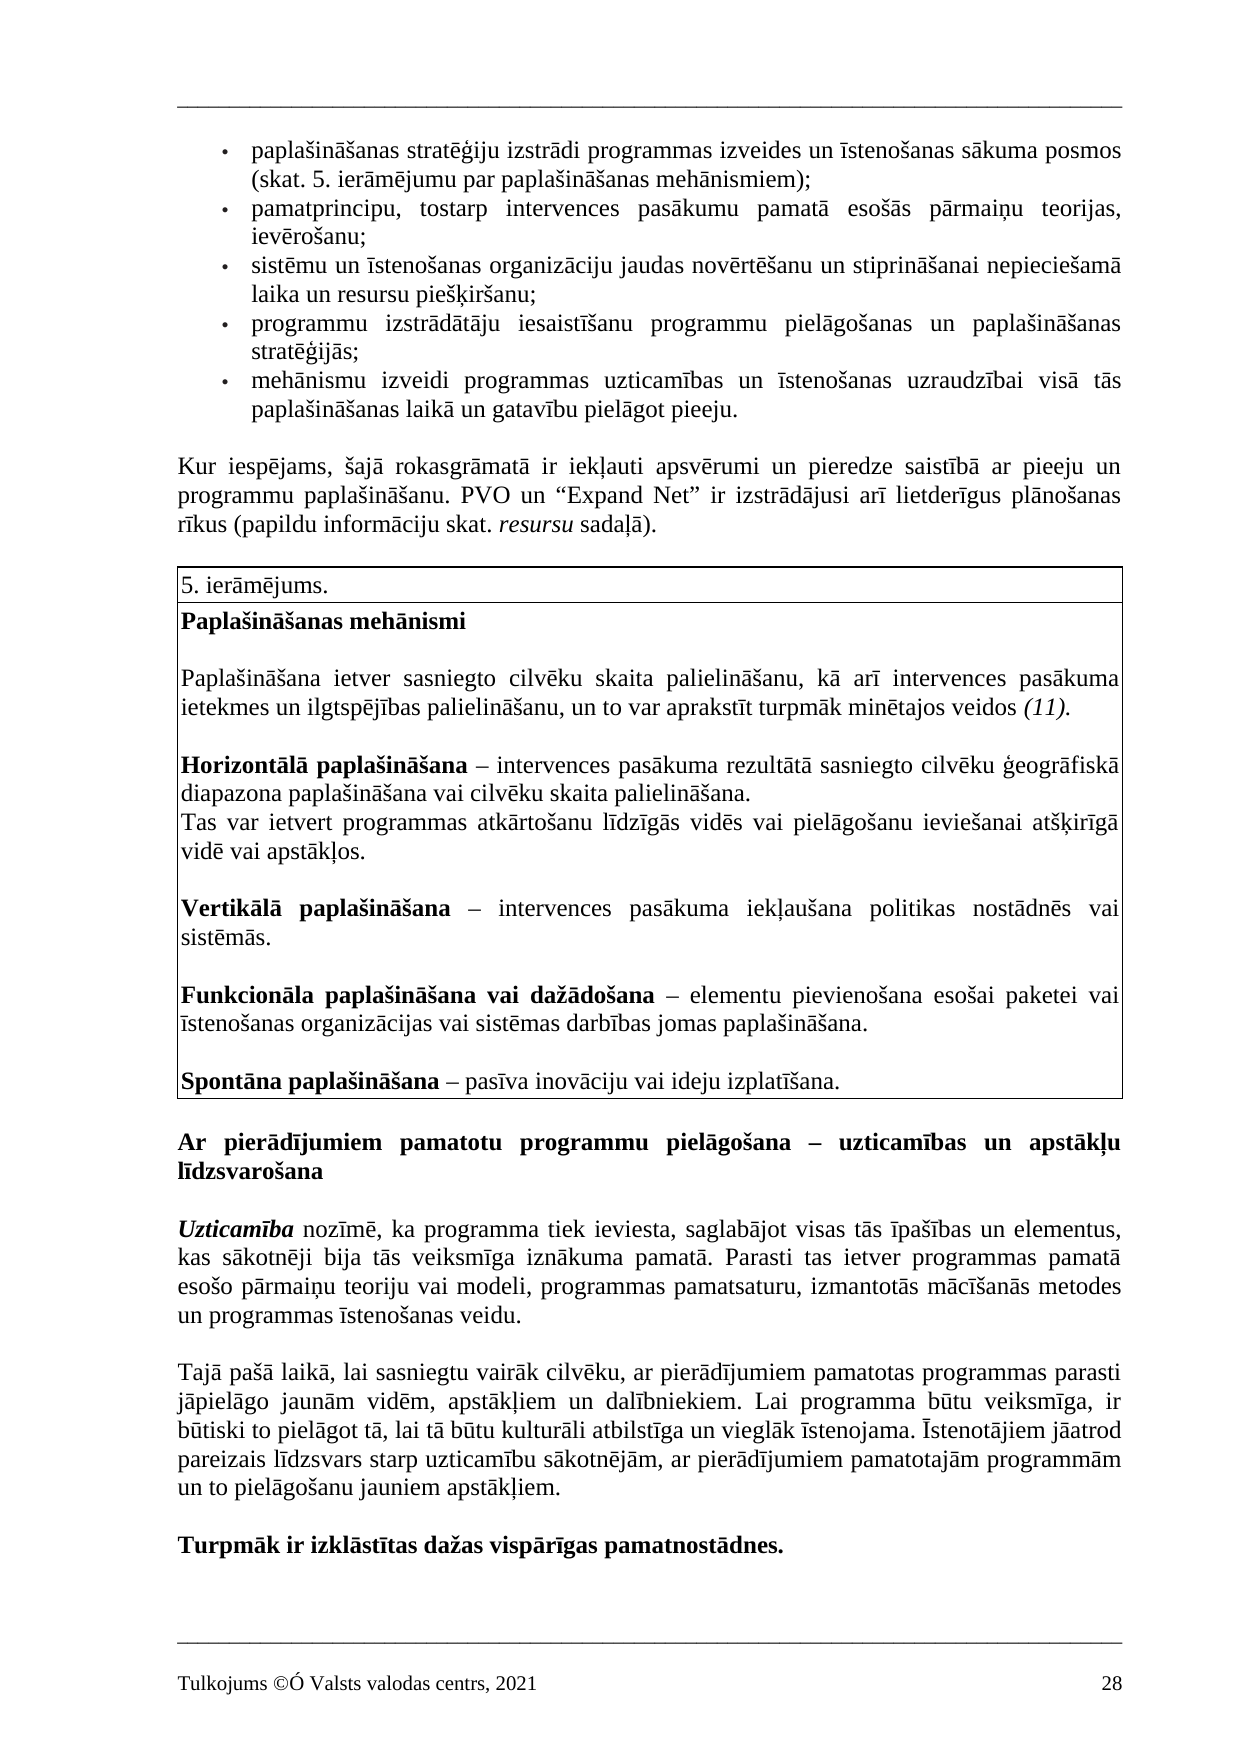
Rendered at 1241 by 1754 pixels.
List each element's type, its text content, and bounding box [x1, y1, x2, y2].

text Turpmāk ir izklāstītas dažas vispārīgas pamatnostādnes. [177, 1530, 1122, 1559]
text Kur iespējams, šajā rokasgrāmatā ir iekļauti apsvērumi un pieredze saistībā ar pieeju un programmu paplašināšanu. PVO un “Expand Net” ir izstrādājusi arī lietderīgus plānošanas rīkus (papildu informāciju skat. resursu sadaļā). [177, 451, 1122, 538]
table_cell Paplašināšanas mehānismi Paplašināšana ietver sasniegto cilvēku skaita palielināšanu, kā arī intervences pasākuma ietekmes un ilgtspējības palielināšanu, un to var aprakstīt turpmāk minētajos veidos (11). Horizontālā paplašināšana – intervences pasākuma rezultātā sasniegto cilvēku ģeogrāfiskā diapazona paplašināšana vai cilvēku skaita palielināšana. Tas var ietvert programmas atkārtošanu līdzīgās vidēs vai pielāgošanu ieviešanai atšķirīgā vidē vai apstākļos. Vertikālā paplašināšana – intervences pasākuma iekļaušana politikas nostādnēs vai sistēmās. Funkcionāla paplašināšana vai dažādošana – elementu pievienošana esošai paketei vai īstenošanas organizācijas vai sistēmas darbības jomas paplašināšana. Spontāna paplašināšana – pasīva inovāciju vai ideju izplatīšana. [178, 603, 1122, 1098]
list paplašināšanas stratēģiju izstrādi programmas izveides un īstenošanas sākuma posmos (skat. 5. ierāmējumu par paplašināšanas mehānismiem); [222, 135, 1122, 193]
list sistēmu un īstenošanas organizāciju jaudas novērtēšanu un stiprināšanai nepieciešamā laika un resursu piešķiršanu; [222, 250, 1122, 308]
subtitle Ar pierādījumiem pamatotu programmu pielāgošana – uzticamības un apstākļu līdzsvarošana [177, 1127, 1122, 1185]
list programmu izstrādātāju iesaistīšanu programmu pielāgošanas un paplašināšanas stratēģijās; [222, 308, 1122, 365]
table_header 5. ierāmējums. [178, 568, 1122, 602]
text Uzticamība nozīmē, ka programma tiek ieviesta, saglabājot visas tās īpašības un elementus, kas sākotnēji bija tās veiksmīga iznākuma pamatā. Parasti tas ietver programmas pamatā esošo pārmaiņu teoriju vai modeli, programmas pamatsaturu, izmantotās mācīšanās metodes un programmas īstenošanas veidu. [177, 1214, 1122, 1329]
list pamatprincipu, tostarp intervences pasākumu pamatā esošās pārmaiņu teorijas, ievērošanu; [222, 193, 1122, 250]
text Tajā pašā laikā, lai sasniegtu vairāk cilvēku, ar pierādījumiem pamatotas programmas parasti jāpielāgo jaunām vidēm, apstākļiem un dalībniekiem. Lai programma būtu veiksmīga, ir būtiski to pielāgot tā, lai tā būtu kulturāli atbilstīga un vieglāk īstenojama. Īstenotājiem jāatrod pareizais līdzsvars starp uzticamību sākotnējām, ar pierādījumiem pamatotajām programmām un to pielāgošanu jauniem apstākļiem. [177, 1357, 1122, 1501]
list mehānismu izveidi programmas uzticamības un īstenošanas uzraudzībai visā tās paplašināšanas laikā un gatavību pielāgot pieeju. [222, 365, 1122, 423]
